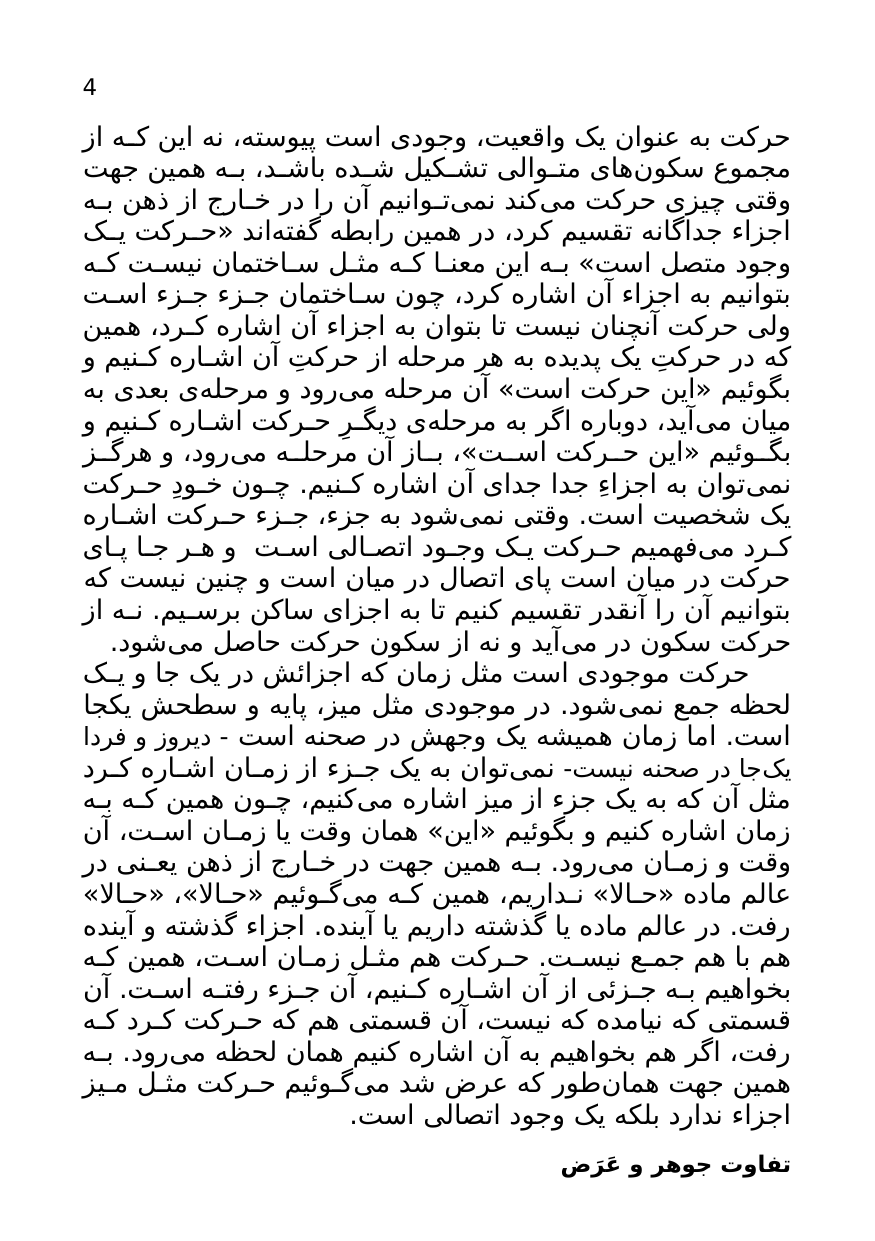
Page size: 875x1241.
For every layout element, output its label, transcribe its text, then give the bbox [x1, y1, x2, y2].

text حرکت موجودی است مثل زمان که اجزائش در یک جا و یک لحظه جمع نمی‌شود. در موجودی مثل میز، پایه و سطحش یکجا است. اما زمان همیشه یک وجهش در صحنه است - دیروز و فردا یک‌جا در صحنه نیست- نمی‌توان به یک جزء از زمان اشاره کرد مثل آن که به یک جزء از میز اشاره می‌کنیم، چون همین که به زمان اشاره کنیم و بگوئیم «این» همان وقت یا زمان است، آن وقت و زمان می‌رود. به همین جهت در خارج از ذهن یعنی در عالم ماده «حالا» نداریم، همین که می‌گوئیم «حالا»، «حالا» رفت. در عالم ماده یا گذشته داریم یا آینده. اجزاء گذشته و آینده هم با هم جمع نیست. حرکت هم مثل زمان است، همین که بخواهیم به جزئی از آن اشاره کنیم، آن جزء رفته است. آن قسمتی که نیامده که نیست، آن قسمتی هم که حرکت کرد که رفت، اگر هم بخواهیم به آن اشاره کنیم همان لحظه می‌رود. به همین جهت همان‌طور که عرض شد می‌گوئیم حرکت مثل میز اجزاء ندارد بلکه یک وجود اتصالی است. [83, 657, 791, 1131]
text تفاوت جوهر و عَرَض [83, 1152, 791, 1178]
text حرکت به عنوان یک واقعیت، وجودی است پیوسته، نه این که از مجموع سکون‌های متوالی تشکیل شده باشد، به همین جهت وقتی چیزی حرکت می‌کند نمی‌توانیم آن را در خارج از ذهن به اجزاء جداگانه تقسیم کرد، در همین رابطه گفته‌اند «حرکت یک وجود متصل است» به این معنا که مثل ساختمان نیست که بتوانیم به اجزاء آن اشاره کرد، چون ساختمان جزء جزء است ولی حرکت آنچنان نیست تا بتوان به اجزاء آن اشاره کرد، همین که در حرکتِ یک پدیده به هر مرحله از حرکتِ آن اشاره کنیم و بگوئیم «این حرکت است» آن مرحله می‌رود و مرحله‌ی بعدی به میان می‌آید، دوباره اگر به مرحله‌ی دیگرِ حرکت اشاره ‌کنیم و بگوئیم «این حرکت است»، باز آن مرحله می‌رود، و هرگز نمی‌توان به اجزاءِ جدا جدای آن اشاره کنیم. چون خودِ حرکت یک شخصیت است. وقتی نمی‌شود به جزء، جزء حرکت اشاره کرد می‌فهمیم حرکت یک وجود اتصالی است و هر جا پای حرکت در میان است پای اتصال در میان است و چنین نیست که بتوانیم آن را آنقدر تقسیم کنیم تا به اجزای ساکن برسیم. نه از حرکت سکون در می‌آید و نه از سکون حرکت حاصل می‌شود. [83, 121, 791, 657]
